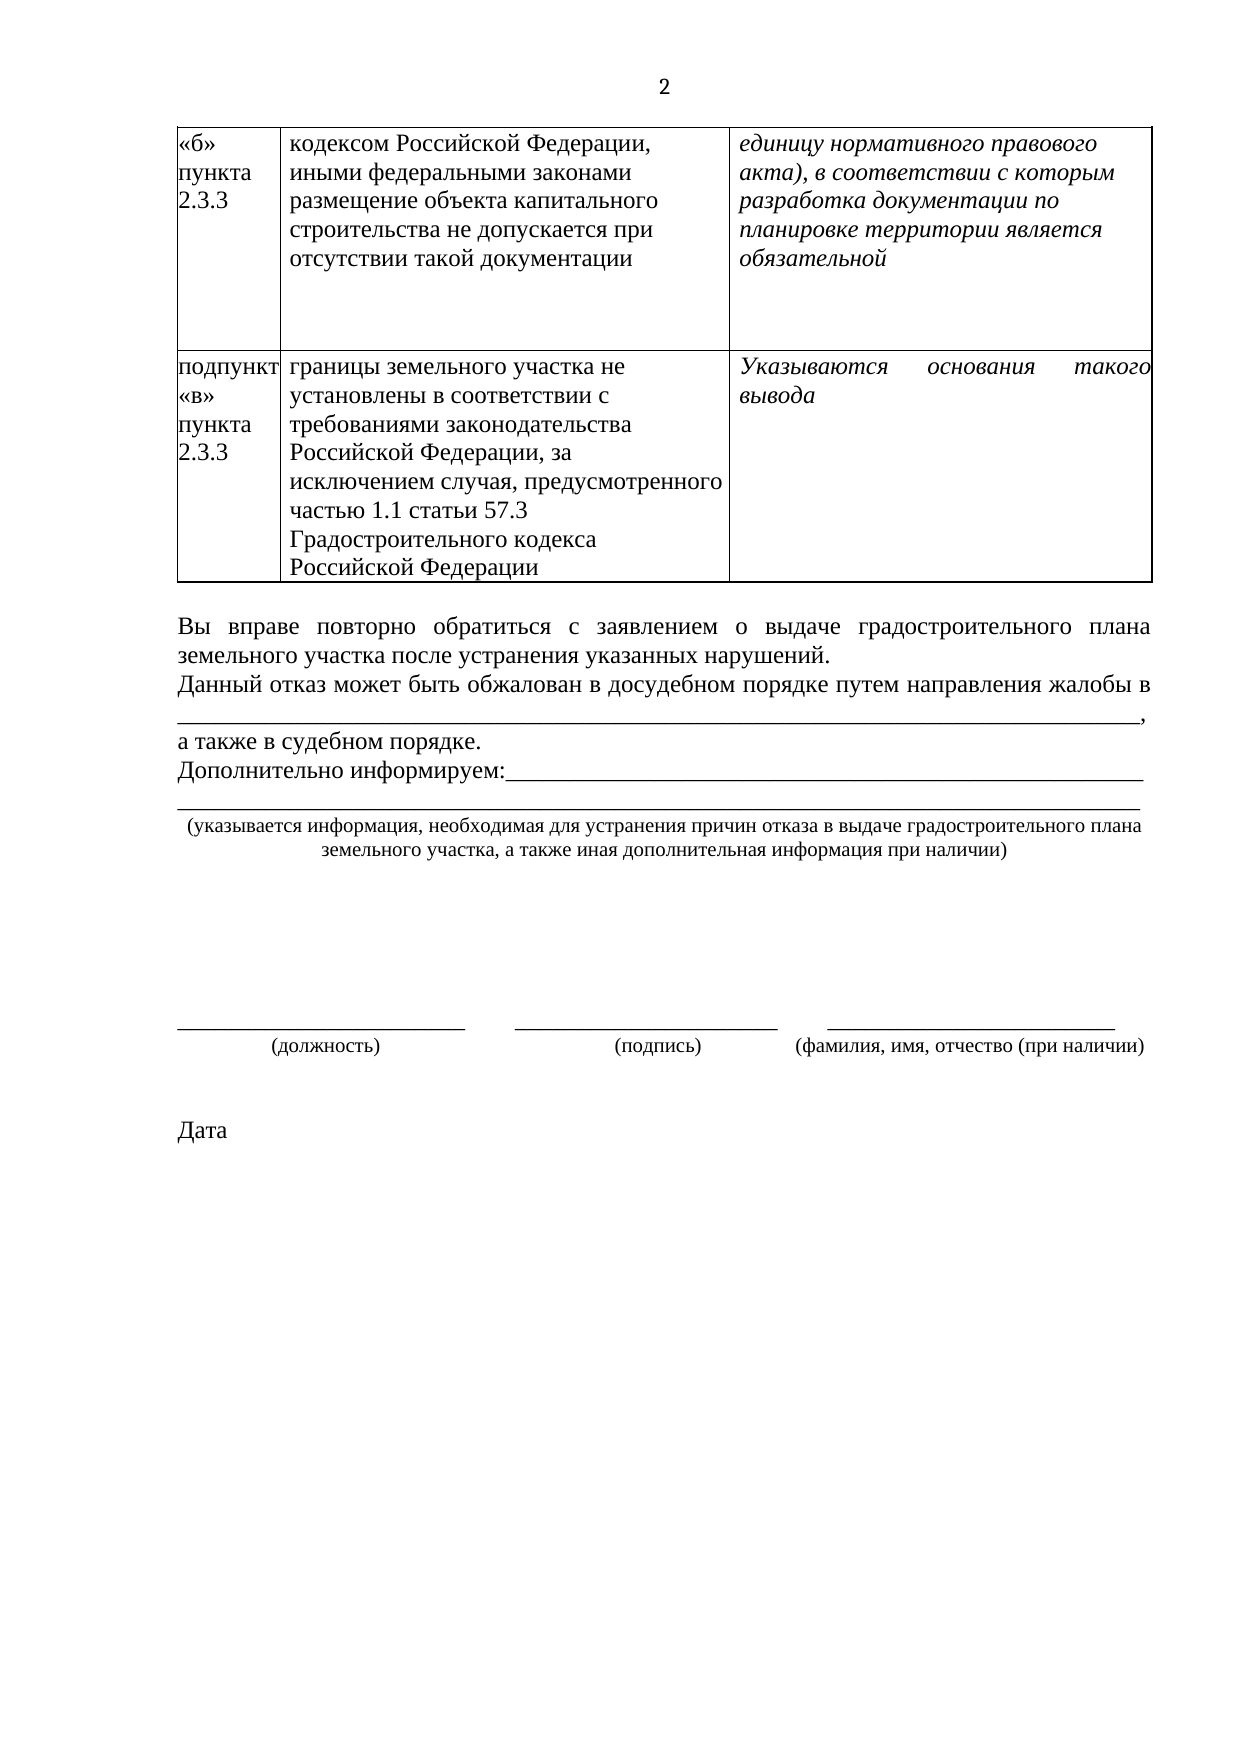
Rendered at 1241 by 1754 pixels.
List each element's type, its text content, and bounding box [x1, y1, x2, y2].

text Дата [177, 1115, 1152, 1144]
text _______________________ _____________________ _______________________ [177, 1004, 1152, 1033]
text _____________________________________________________________________________ [177, 784, 1152, 813]
text Дополнительно информируем:___________________________________________________ [177, 755, 1152, 784]
text (должность) (подпись) (фамилия, имя, отчество (при наличии) [177, 1033, 1152, 1057]
text Вы вправе повторно обратиться с заявлением о выдаче градостроительного плана земельного участка после устранения указанных нарушений. [177, 611, 1152, 669]
table_cell Указываются основания такого вывода [730, 351, 1151, 581]
table_header кодексом Российской Федерации, иными федеральными законами размещение объекта капитального строительства не допускается при отсутствии такой документации [281, 128, 729, 349]
table_header единицу нормативного правового акта), в соответствии с которым разработка документации по планировке территории является обязательной [730, 128, 1151, 349]
table_cell границы земельного участка не установлены в соответствии с требованиями законодательства Российской Федерации, за исключением случая, предусмотренного частью 1.1 статьи 57.3 Градостроительного кодекса Российской Федерации [281, 351, 729, 581]
text (указывается информация, необходимая для устранения причин отказа в выдаче градостроительного плана земельного участка, а также иная дополнительная информация при наличии) [177, 813, 1152, 861]
table_header «б» пункта 2.3.3 [178, 128, 280, 349]
text а также в судебном порядке. [177, 726, 1152, 755]
text Данный отказ может быть обжалован в досудебном порядке путем направления жалобы в _____________________________________________________________________________, [177, 669, 1152, 726]
table_cell подпункт «в» пункта 2.3.3 [178, 351, 280, 581]
